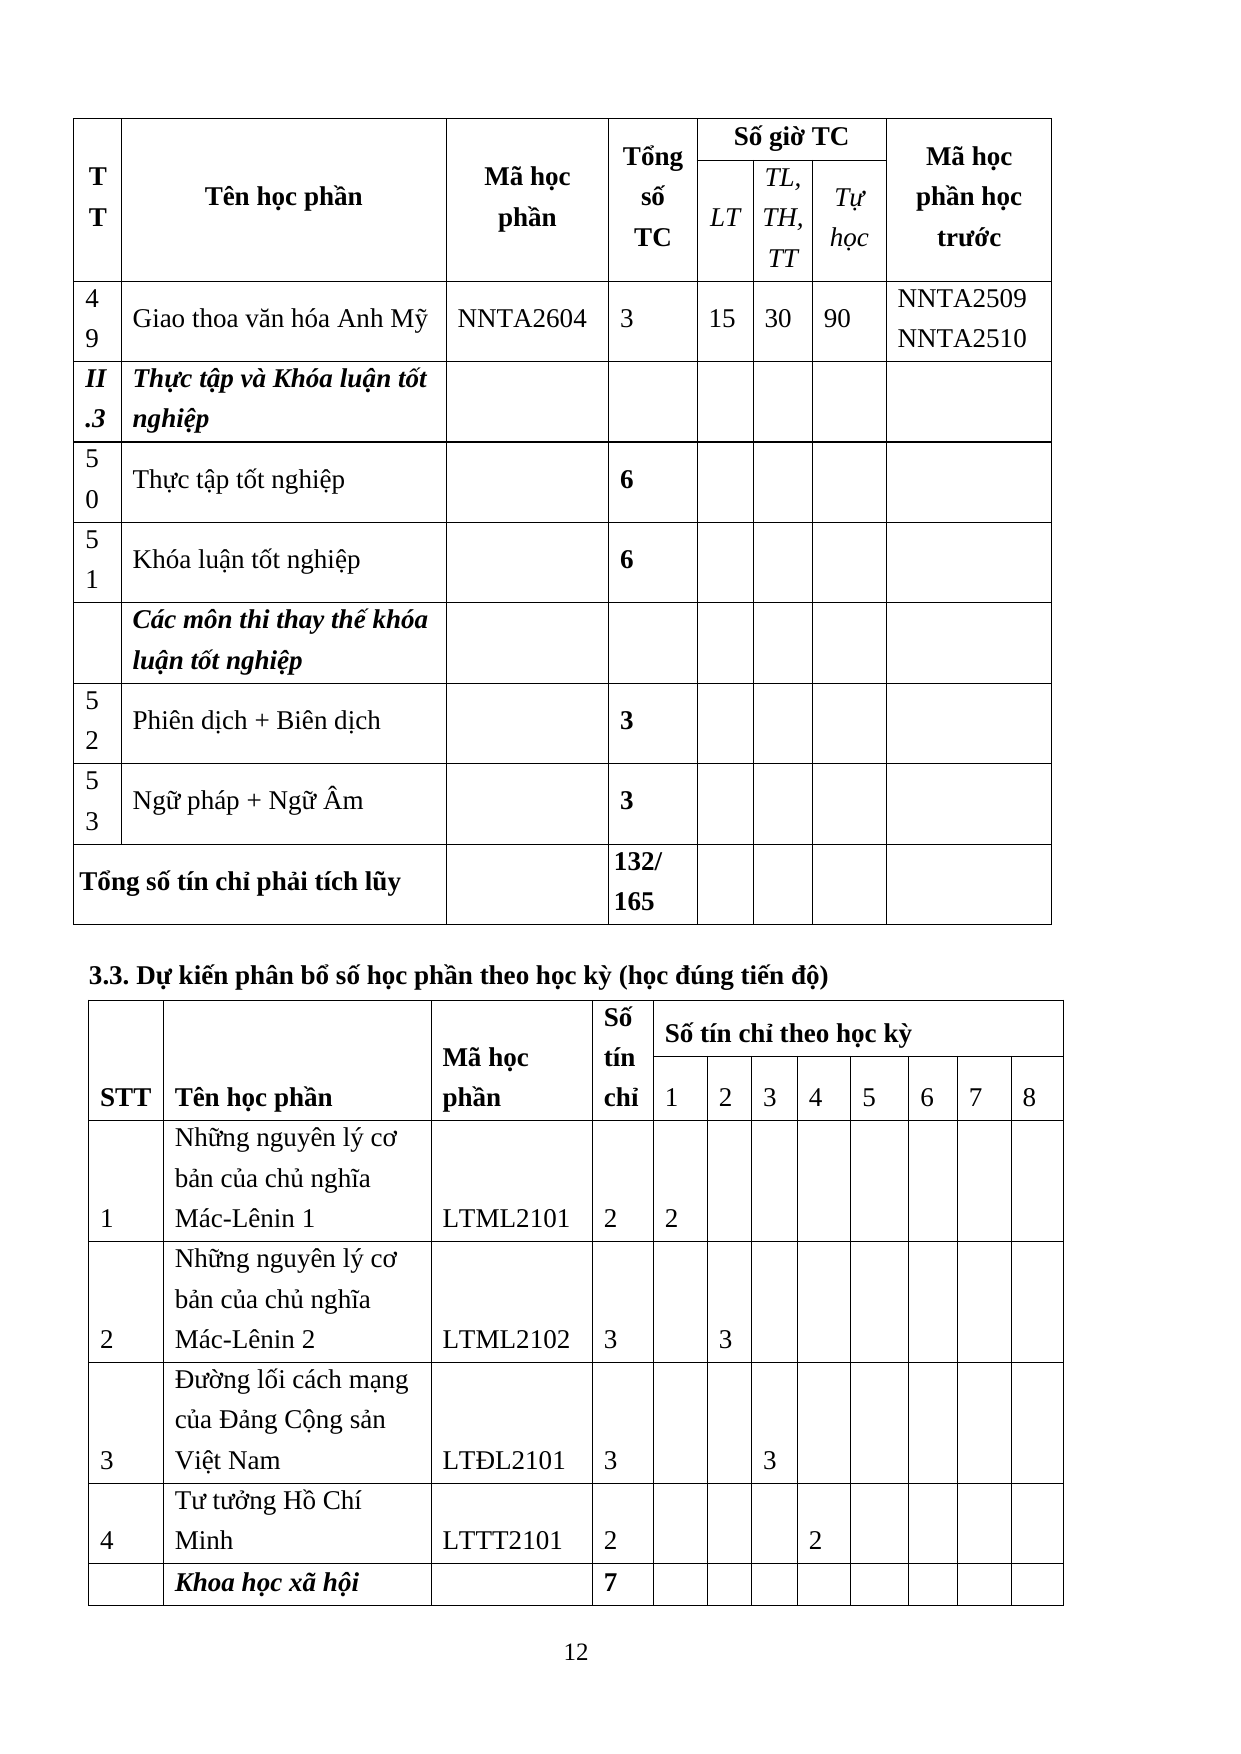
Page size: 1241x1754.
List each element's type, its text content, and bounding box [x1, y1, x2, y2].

table_cell [887, 603, 1051, 683]
table_cell 3 [89, 1363, 163, 1483]
table_cell 3 [609, 684, 697, 763]
table_cell Những nguyên lý cơ bản của chủ nghĩa Mác-Lênin 2 [164, 1242, 431, 1362]
table_cell Tư tưởng Hồ Chí Minh [164, 1484, 431, 1563]
table_cell 132/ 165 [609, 845, 697, 924]
table_cell [447, 443, 608, 522]
table_cell Các môn thi thay thế khóa luận tốt nghiệp [122, 603, 446, 683]
table_cell [754, 684, 812, 763]
table_cell 2 [798, 1484, 850, 1563]
table_cell 4 [89, 1484, 163, 1563]
table_cell 1 [654, 1057, 707, 1120]
table_cell [851, 1242, 908, 1362]
table_cell 2 [654, 1121, 707, 1241]
table_cell [958, 1484, 1011, 1563]
table_cell [958, 1564, 1011, 1605]
table_cell 3 [752, 1057, 797, 1120]
table_cell [958, 1121, 1011, 1241]
table_cell NNTA2604 [447, 282, 608, 361]
table_cell [813, 845, 886, 924]
table_cell [708, 1564, 751, 1605]
table_cell [851, 1121, 908, 1241]
table_cell [447, 684, 608, 763]
table_cell [432, 1564, 592, 1605]
table_cell LTTT2101 [432, 1484, 592, 1563]
table_cell [754, 603, 812, 683]
table_cell [447, 523, 608, 602]
table_cell [887, 845, 1051, 924]
table_cell 52 [74, 684, 121, 763]
table_cell [752, 1484, 797, 1563]
table_header STT [89, 1001, 163, 1120]
table_cell 7 [593, 1564, 653, 1605]
table_cell 3 [752, 1363, 797, 1483]
table_header Số giờ TC [698, 119, 886, 160]
table_cell [752, 1121, 797, 1241]
table_cell [698, 845, 753, 924]
table_cell 3 [593, 1242, 653, 1362]
table_header Tổngsố TC [609, 119, 697, 281]
table_cell [909, 1363, 957, 1483]
table_cell 49 [74, 282, 121, 361]
table_cell [909, 1242, 957, 1362]
table_cell [887, 443, 1051, 522]
table_cell LT [698, 161, 753, 281]
table_cell [813, 684, 886, 763]
table_cell 2 [89, 1242, 163, 1362]
table_cell [708, 1363, 751, 1483]
table_cell 3 [609, 282, 697, 361]
table_cell NNTA2509 NNTA2510 [887, 282, 1051, 361]
table_cell [851, 1363, 908, 1483]
table_cell 6 [609, 443, 697, 522]
table_cell Đường lối cách mạng của Đảng Cộng sản Việt Nam [164, 1363, 431, 1483]
table_cell Thực tập tốt nghiệp [122, 443, 446, 522]
subtitle 3.3. Dự kiến phân bổ số học phần theo học kỳ (học đúng tiến độ) [89, 959, 1063, 990]
table_cell [887, 764, 1051, 843]
table_cell 3 [593, 1363, 653, 1483]
table_cell [698, 523, 753, 602]
table_cell 50 [74, 443, 121, 522]
table_cell [447, 845, 608, 924]
table_cell [698, 764, 753, 843]
table_cell [798, 1121, 850, 1241]
table_cell [909, 1484, 957, 1563]
table_cell 3 [609, 764, 697, 843]
table_cell [654, 1484, 707, 1563]
table_cell [1012, 1484, 1063, 1563]
table_cell [754, 443, 812, 522]
table_cell [798, 1564, 850, 1605]
table_cell [887, 523, 1051, 602]
table_cell 15 [698, 282, 753, 361]
table_cell 1 [89, 1121, 163, 1241]
table_cell 6 [909, 1057, 957, 1120]
table_cell [851, 1564, 908, 1605]
table_header Số tín chỉ theo học kỳ [654, 1001, 1063, 1056]
table_cell [754, 845, 812, 924]
table_cell Thực tập và Khóa luận tốt nghiệp [122, 362, 446, 441]
table_cell Phiên dịch + Biên dịch [122, 684, 446, 763]
table_cell [708, 1121, 751, 1241]
table_cell [698, 362, 753, 441]
table_cell [698, 603, 753, 683]
table_cell [958, 1363, 1011, 1483]
table_cell 6 [609, 523, 697, 602]
table_cell LTML2102 [432, 1242, 592, 1362]
table_cell [1012, 1242, 1063, 1362]
table_cell [447, 603, 608, 683]
table_cell [654, 1564, 707, 1605]
table_cell [909, 1121, 957, 1241]
table_cell [798, 1363, 850, 1483]
table_cell Tự học [813, 161, 886, 281]
table_cell [1012, 1121, 1063, 1241]
table_cell [609, 362, 697, 441]
table_cell [89, 1564, 163, 1605]
table_cell 90 [813, 282, 886, 361]
table_cell [813, 603, 886, 683]
table_cell LTML2101 [432, 1121, 592, 1241]
table_cell [698, 684, 753, 763]
table_cell [654, 1363, 707, 1483]
table_cell Ngữ pháp + Ngữ Âm [122, 764, 446, 843]
table_cell [708, 1484, 751, 1563]
table_cell Khoa học xã hội [164, 1564, 431, 1605]
table_cell [447, 764, 608, 843]
table_cell Khóa luận tốt nghiệp [122, 523, 446, 602]
table_cell LTĐL2101 [432, 1363, 592, 1483]
table_cell 2 [593, 1121, 653, 1241]
table_cell 5 [851, 1057, 908, 1120]
table_cell 3 [708, 1242, 751, 1362]
table_header Tên học phần [164, 1001, 431, 1120]
table_cell 2 [593, 1484, 653, 1563]
table_cell Những nguyên lý cơ bản của chủ nghĩa Mác-Lênin 1 [164, 1121, 431, 1241]
table_cell [909, 1564, 957, 1605]
table_cell [851, 1484, 908, 1563]
table_cell [74, 603, 121, 683]
table_cell Tổng số tín chỉ phải tích lũy [74, 845, 446, 924]
table_cell [958, 1242, 1011, 1362]
table_cell [887, 684, 1051, 763]
table_cell [1012, 1564, 1063, 1605]
table_cell 51 [74, 523, 121, 602]
table_cell [798, 1242, 850, 1362]
table_cell [447, 362, 608, 441]
table_header Tên học phần [122, 119, 446, 281]
table_cell [609, 603, 697, 683]
table_cell TL, TH, TT [754, 161, 812, 281]
table_cell [813, 362, 886, 441]
table_cell 7 [958, 1057, 1011, 1120]
table_cell [698, 443, 753, 522]
table_cell [754, 523, 812, 602]
table_cell II.3 [74, 362, 121, 441]
table_cell 2 [708, 1057, 751, 1120]
table_cell [813, 523, 886, 602]
table_cell Giao thoa văn hóa Anh Mỹ [122, 282, 446, 361]
table_cell 8 [1012, 1057, 1063, 1120]
table_cell [887, 362, 1051, 441]
table_cell [1012, 1363, 1063, 1483]
table_header Số tín chỉ [593, 1001, 653, 1120]
table_header Mã học phần [432, 1001, 592, 1120]
table_cell [813, 764, 886, 843]
table_cell [754, 764, 812, 843]
table_cell [654, 1242, 707, 1362]
table_header Mã học phần học trước [887, 119, 1051, 281]
table_cell 30 [754, 282, 812, 361]
table_cell 53 [74, 764, 121, 843]
table_cell [752, 1242, 797, 1362]
table_cell [754, 362, 812, 441]
table_header Mã học phần [447, 119, 608, 281]
table_cell [813, 443, 886, 522]
table_cell [752, 1564, 797, 1605]
table_header TT [74, 119, 121, 281]
table_cell 4 [798, 1057, 850, 1120]
